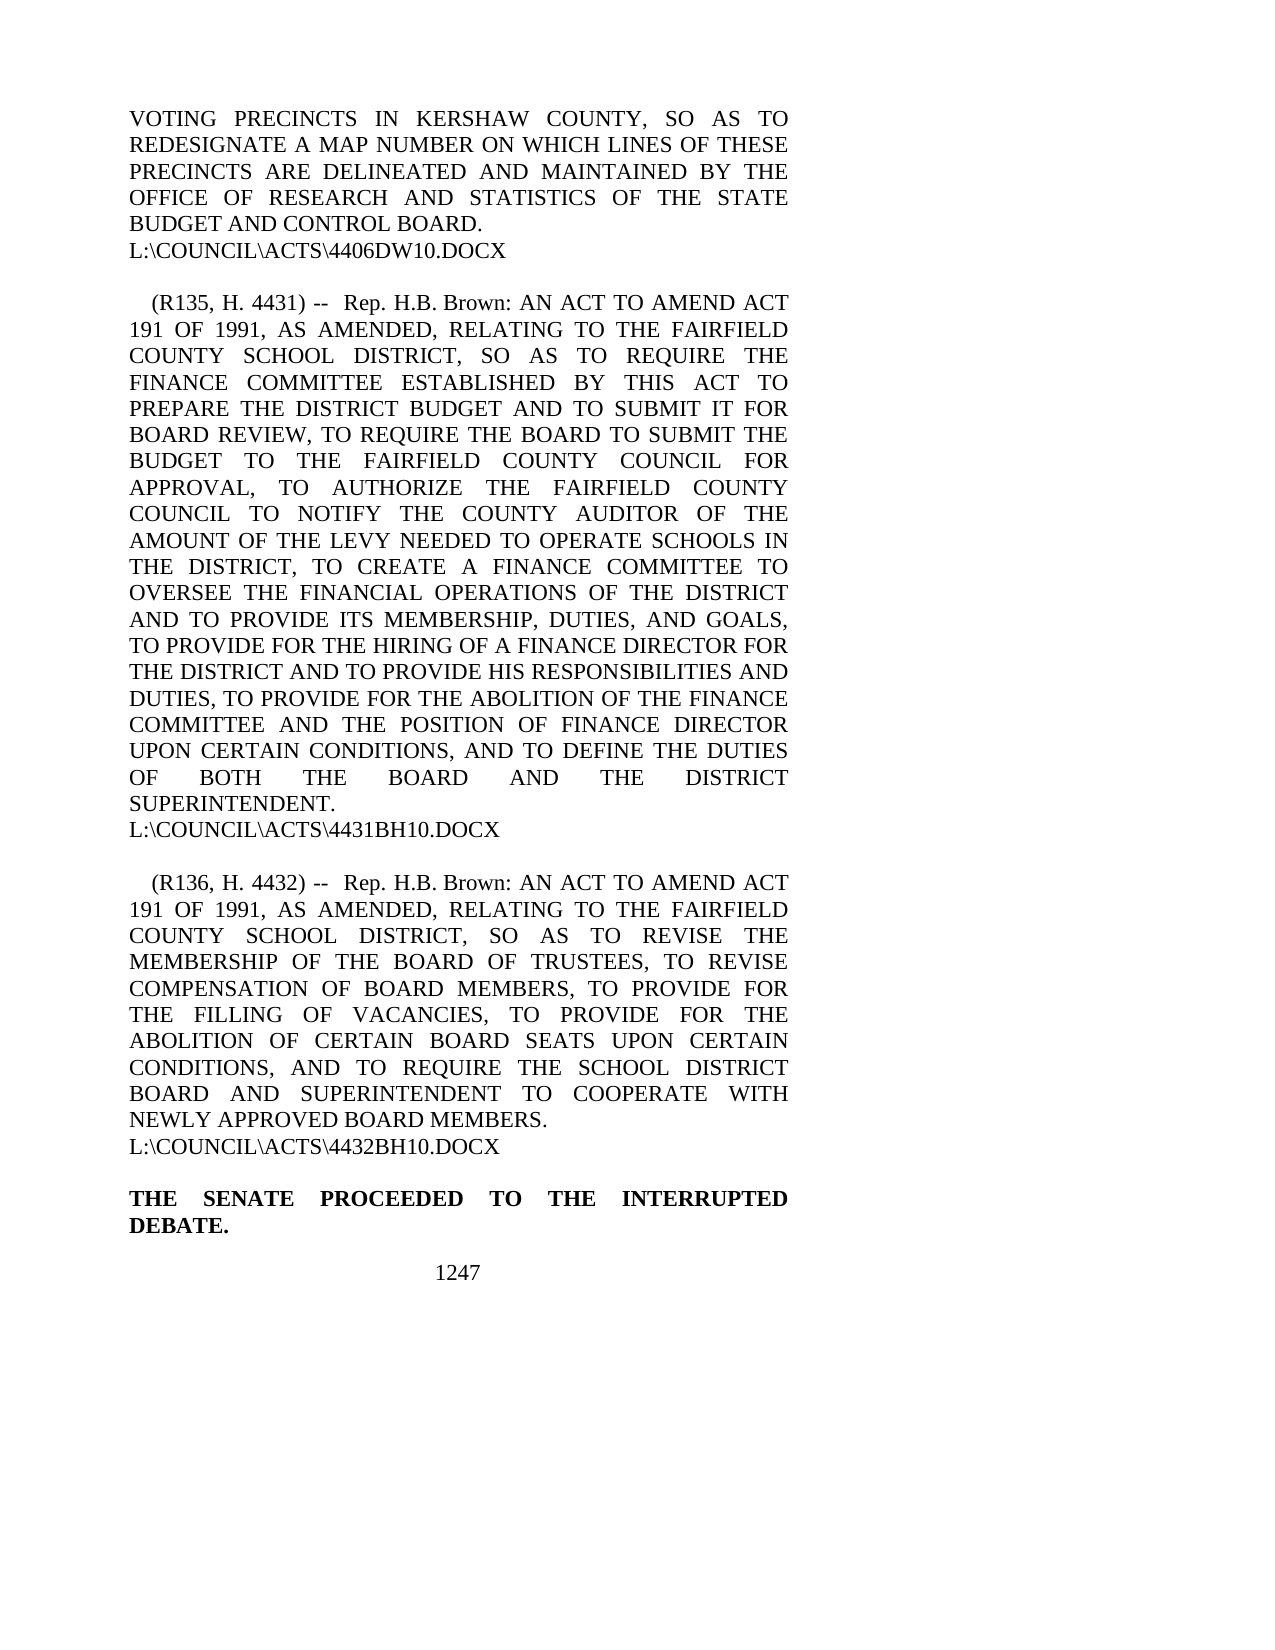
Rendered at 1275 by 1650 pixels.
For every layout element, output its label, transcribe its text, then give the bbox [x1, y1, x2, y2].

text L:\COUNCIL\ACTS\4431BH10.DOCX [129, 817, 789, 843]
text L:\COUNCIL\ACTS\4432BH10.DOCX [129, 1133, 789, 1159]
text L:\COUNCIL\ACTS\4406DW10.DOCX [129, 237, 789, 263]
text (R135, H. 4431) -- Rep. H.B. Brown: AN ACT TO AMEND ACT 191 OF 1991, AS AMENDED, RELATING TO THE FAIRFIELD COUNTY SCHOOL DISTRICT, SO AS TO REQUIRE THE FINANCE COMMITTEE ESTABLISHED BY THIS ACT TO PREPARE THE DISTRICT BUDGET AND TO SUBMIT IT FOR BOARD REVIEW, TO REQUIRE THE BOARD TO SUBMIT THE BUDGET TO THE FAIRFIELD COUNTY COUNCIL FOR APPROVAL, TO AUTHORIZE THE FAIRFIELD COUNTY COUNCIL TO NOTIFY THE COUNTY AUDITOR OF THE AMOUNT OF THE LEVY NEEDED TO OPERATE SCHOOLS IN THE DISTRICT, TO CREATE A FINANCE COMMITTEE TO OVERSEE THE FINANCIAL OPERATIONS OF THE DISTRICT AND TO PROVIDE ITS MEMBERSHIP, DUTIES, AND GOALS, TO PROVIDE FOR THE HIRING OF A FINANCE DIRECTOR FOR THE DISTRICT AND TO PROVIDE HIS RESPONSIBILITIES AND DUTIES, TO PROVIDE FOR THE ABOLITION OF THE FINANCE COMMITTEE AND THE POSITION OF FINANCE DIRECTOR UPON CERTAIN CONDITIONS, AND TO DEFINE THE DUTIES OF BOTH THE BOARD AND THE DISTRICT SUPERINTENDENT. [129, 289, 789, 817]
text (R136, H. 4432) -- Rep. H.B. Brown: AN ACT TO AMEND ACT 191 OF 1991, AS AMENDED, RELATING TO THE FAIRFIELD COUNTY SCHOOL DISTRICT, SO AS TO REVISE THE MEMBERSHIP OF THE BOARD OF TRUSTEES, TO REVISE COMPENSATION OF BOARD MEMBERS, TO PROVIDE FOR THE FILLING OF VACANCIES, TO PROVIDE FOR THE ABOLITION OF CERTAIN BOARD SEATS UPON CERTAIN CONDITIONS, AND TO REQUIRE THE SCHOOL DISTRICT BOARD AND SUPERINTENDENT TO COOPERATE WITH NEWLY APPROVED BOARD MEMBERS. [129, 869, 789, 1133]
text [129, 105, 789, 237]
text THE SENATE PROCEEDED TO THE INTERRUPTED DEBATE. [129, 1186, 789, 1238]
